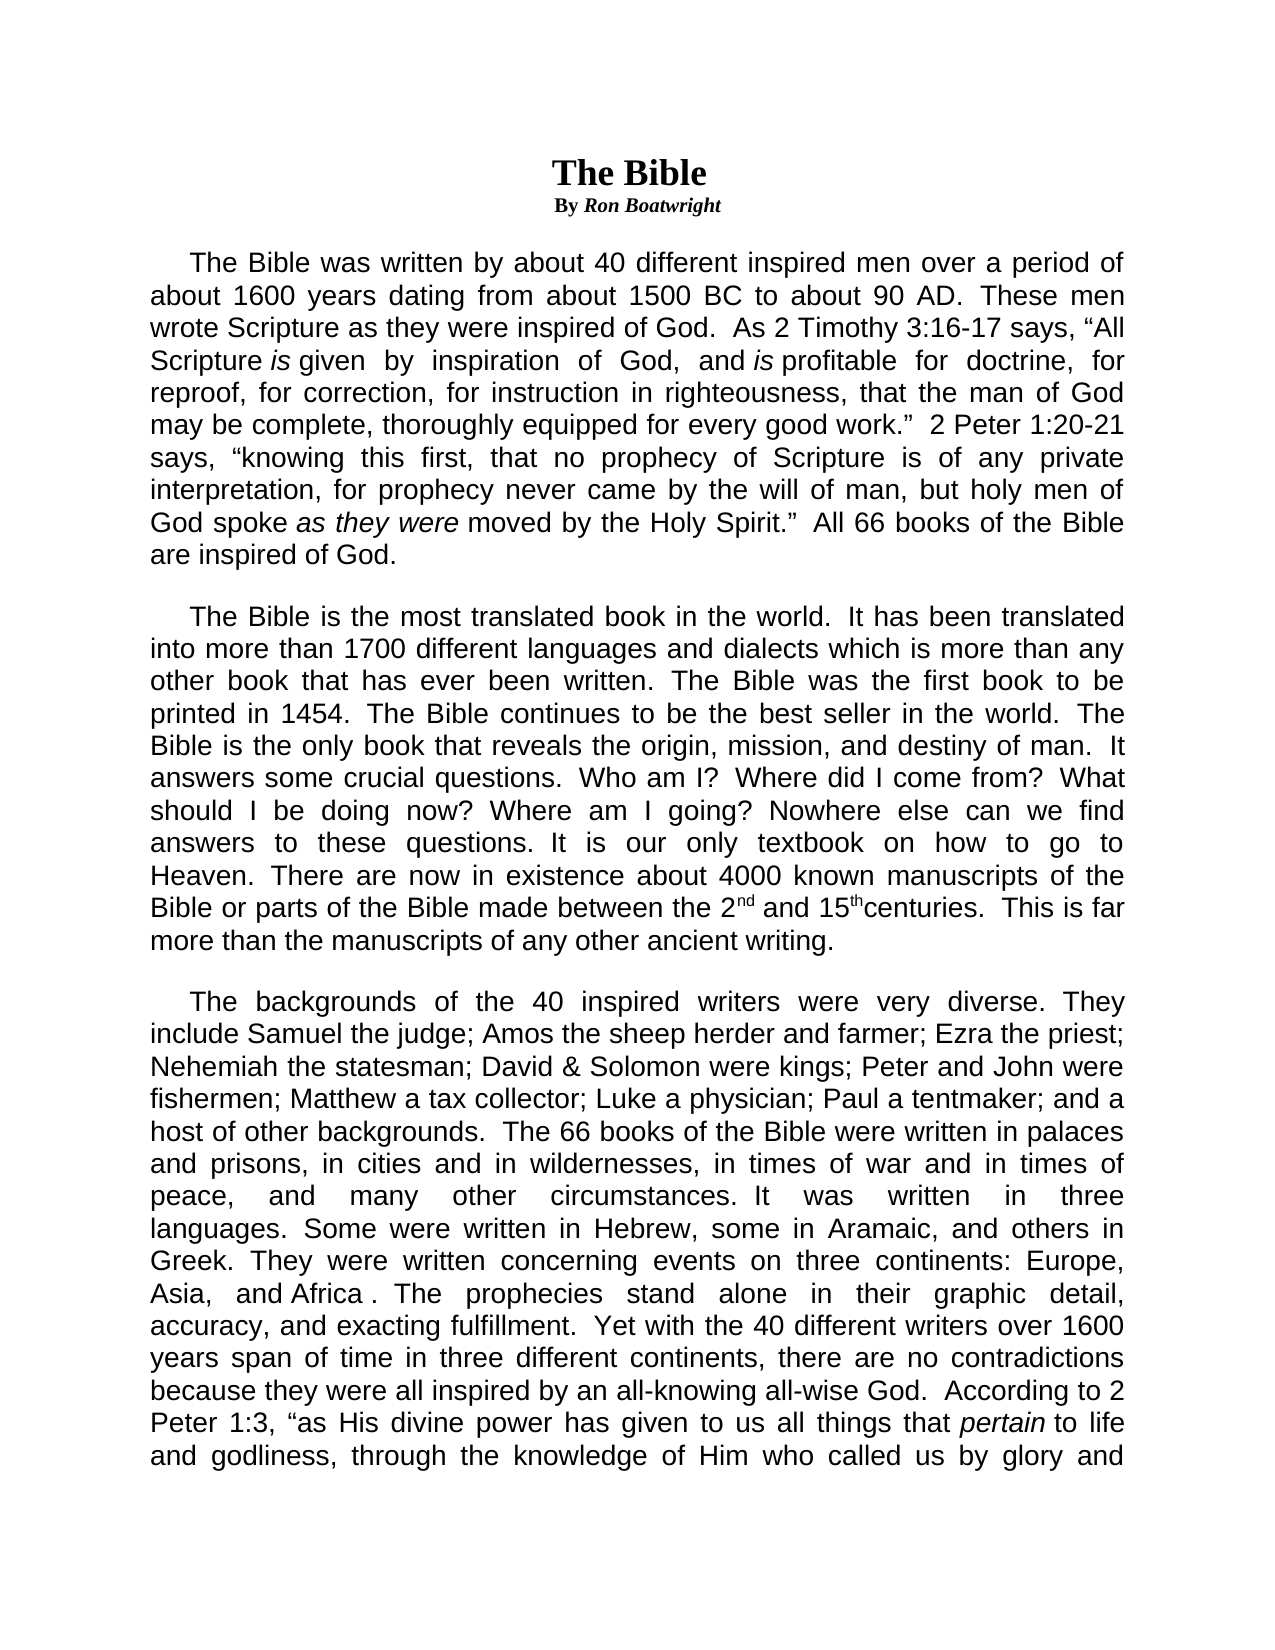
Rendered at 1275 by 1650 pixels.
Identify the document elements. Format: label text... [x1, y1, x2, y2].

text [150, 985, 1125, 1471]
text The Bible was written by about 40 different inspired men over a period of about 1600 years dating from about 1500 BC to about 90 AD. These men wrote Scripture as they were inspired of God. As 2 Timothy 3:16-17 says, “All Scripture is given by inspiration of God, and is profitable for doctrine, for reproof, for correction, for instruction in righteousness, that the man of God may be complete, thoroughly equipped for every good work.” 2 Peter 1:20-21 says, “knowing this first, that no prophecy of Scripture is of any private interpretation, for prophecy never came by the will of man, but holy men of God spoke as they were moved by the Holy Spirit.” All 66 books of the Bible are inspired of God. [150, 246, 1125, 570]
text The Bible is the most translated book in the world. It has been translated into more than 1700 different languages and dialects which is more than any other book that has ever been written. The Bible was the first book to be printed in 1454. The Bible continues to be the best seller in the world. The Bible is the only book that reveals the origin, mission, and destiny of man. It answers some crucial questions. Who am I? Where did I come from? What should I be doing now? Where am I going? Nowhere else can we find answers to these questions. It is our only textbook on how to go to Heaven. There are now in existence about 4000 known manuscripts of the Bible or parts of the Bible made between the 2nd and 15thcenturies. This is far more than the manuscripts of any other ancient writing. [150, 599, 1125, 956]
text The Bible By Ron Boatwright [150, 150, 1125, 217]
